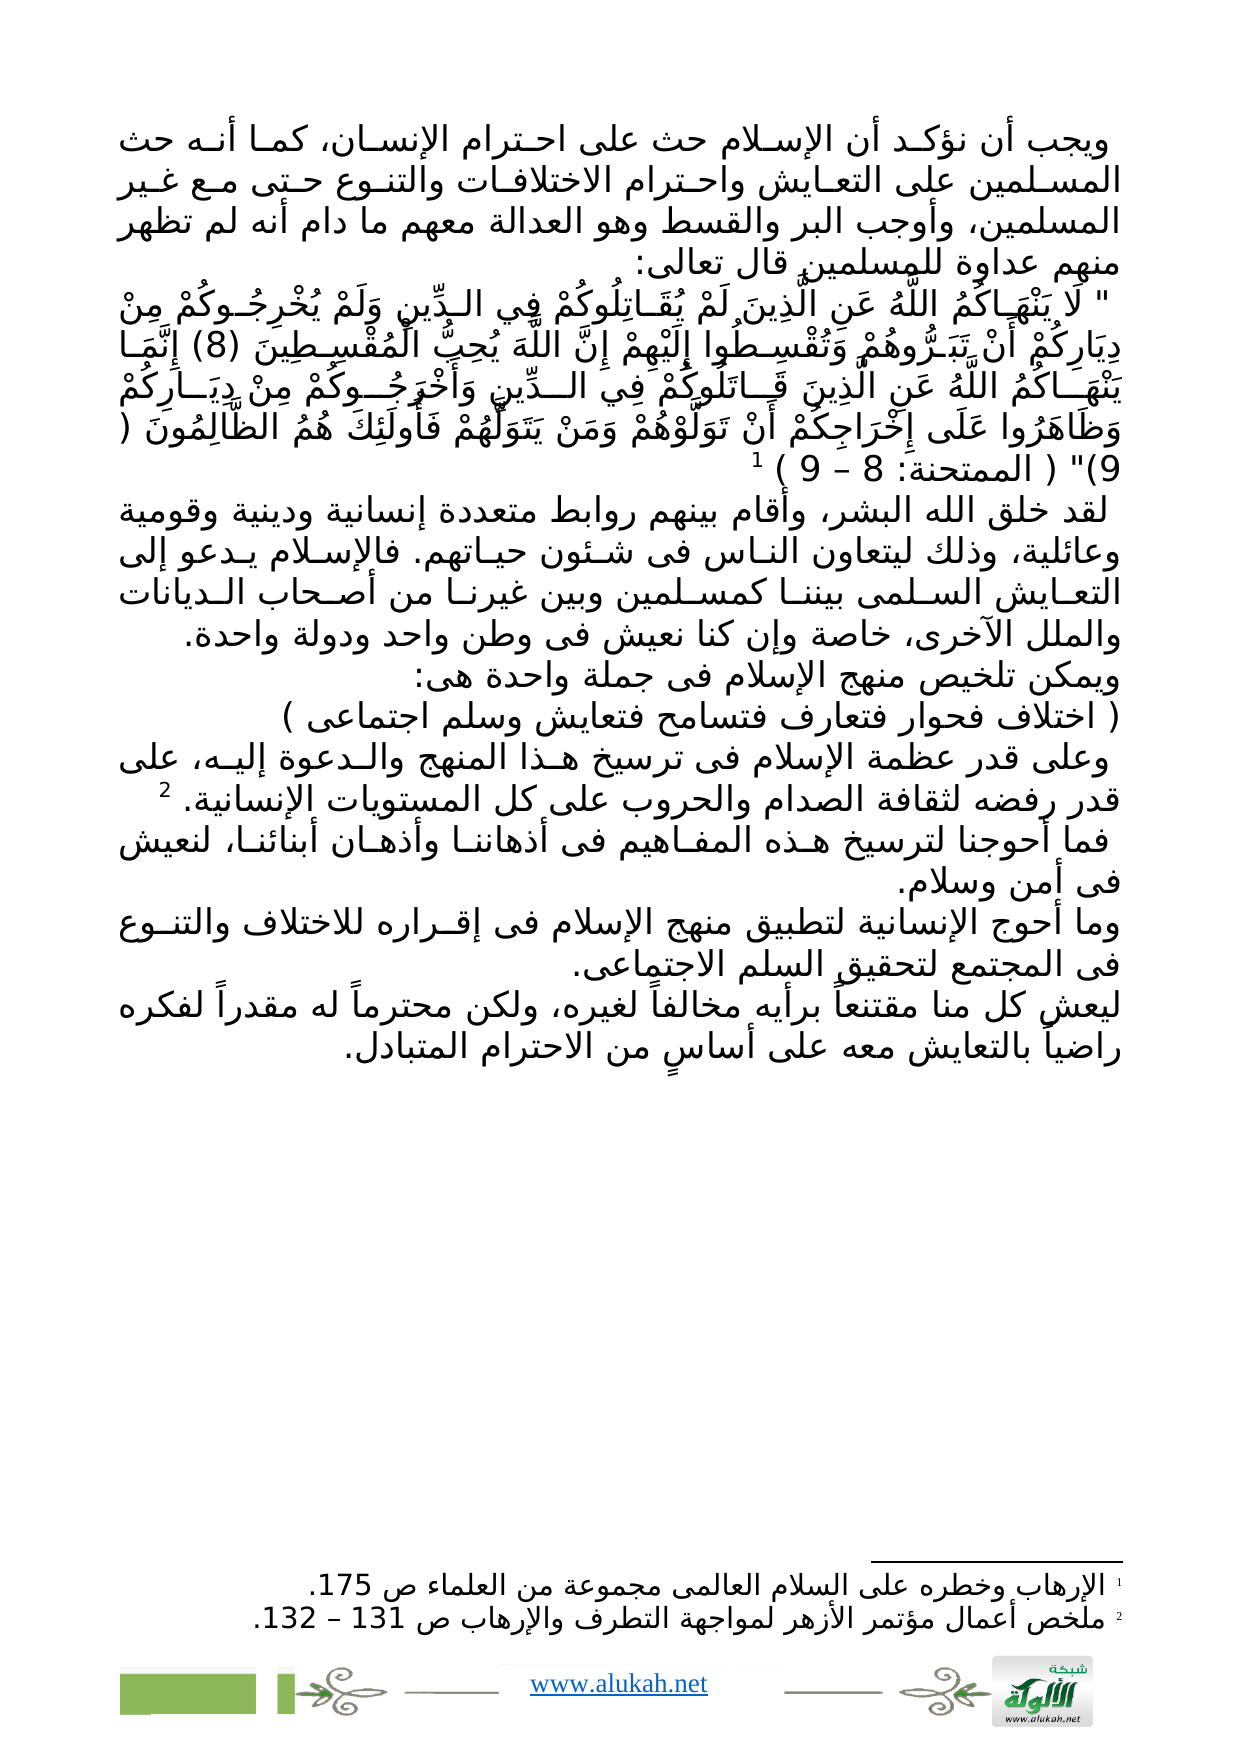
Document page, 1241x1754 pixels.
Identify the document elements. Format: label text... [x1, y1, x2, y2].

picture [118, 1652, 1094, 1734]
text ويجب أن نؤكد أن الإسلام حث على احترام الإنسان، كما أنه حث المسلمين على التعايش واحترام الاختلافات والتنوع حتى مع غير المسلمين، وأوجب البر والقسط وهو العدالة معهم ما دام أنه لم تظهر منهم عداوة للمسلمين قال تعالى: [118, 118, 1122, 283]
text وما أحوج الإنسانية لتطبيق منهج الإسلام فى إقراره للاختلاف والتنوع فى المجتمع لتحقيق السلم الاجتماعى. [118, 902, 1122, 984]
text " لَا يَنْهَاكُمُ اللَّهُ عَنِ الَّذِينَ لَمْ يُقَاتِلُوكُمْ فِي الدِّينِ وَلَمْ يُخْرِجُوكُمْ مِنْ دِيَارِكُمْ أَنْ تَبَرُّوهُمْ وَتُقْسِطُوا إِلَيْهِمْ إِنَّ اللَّهَ يُحِبُّ الْمُقْسِطِينَ (8) إِنَّمَا يَنْهَاكُمُ اللَّهُ عَنِ الَّذِينَ قَاتَلُوكُمْ فِي الدِّينِ وَأَخْرَجُوكُمْ مِنْ دِيَارِكُمْ وَظَاهَرُوا عَلَى إِخْرَاجِكُمْ أَنْ تَوَلَّوْهُمْ وَمَنْ يَتَوَلَّهُمْ فَأُولَئِكَ هُمُ الظَّالِمُونَ (9)" ( الممتحنة: 8 – 9 ) [118, 283, 1122, 489]
text وعلى قدر عظمة الإسلام فى ترسيخ هذا المنهج والدعوة إليه، على قدر رفضه لثقافة الصدام والحروب على كل المستويات الإنسانية. [118, 737, 1122, 819]
text ليعش كل منا مقتنعاً برأيه مخالفاً لغيره، ولكن محترماً له مقدراً لفكره راضياً بالتعايش معه على أساسٍ من الاحترام المتبادل. [118, 984, 1122, 1067]
text فما أحوجنا لترسيخ هذه المفاهيم فى أذهاننا وأذهان أبنائنا، لنعيش فى أمن وسلام. [118, 819, 1122, 902]
text لقد خلق الله البشر، وأقام بينهم روابط متعددة إنسانية ودينية وقومية وعائلية، وذلك ليتعاون الناس فى شئون حياتهم. فالإسلام يدعو إلى التعايش السلمى بيننا كمسلمين وبين غيرنا من أصحاب الديانات والملل الآخرى، خاصة وإن كنا نعيش فى وطن واحد ودولة واحدة. [118, 489, 1122, 654]
text ( اختلاف فحوار فتعارف فتسامح فتعايش وسلم اجتماعى ) [118, 696, 1122, 737]
text ويمكن تلخيص منهج الإسلام فى جملة واحدة هى: [118, 654, 1122, 696]
